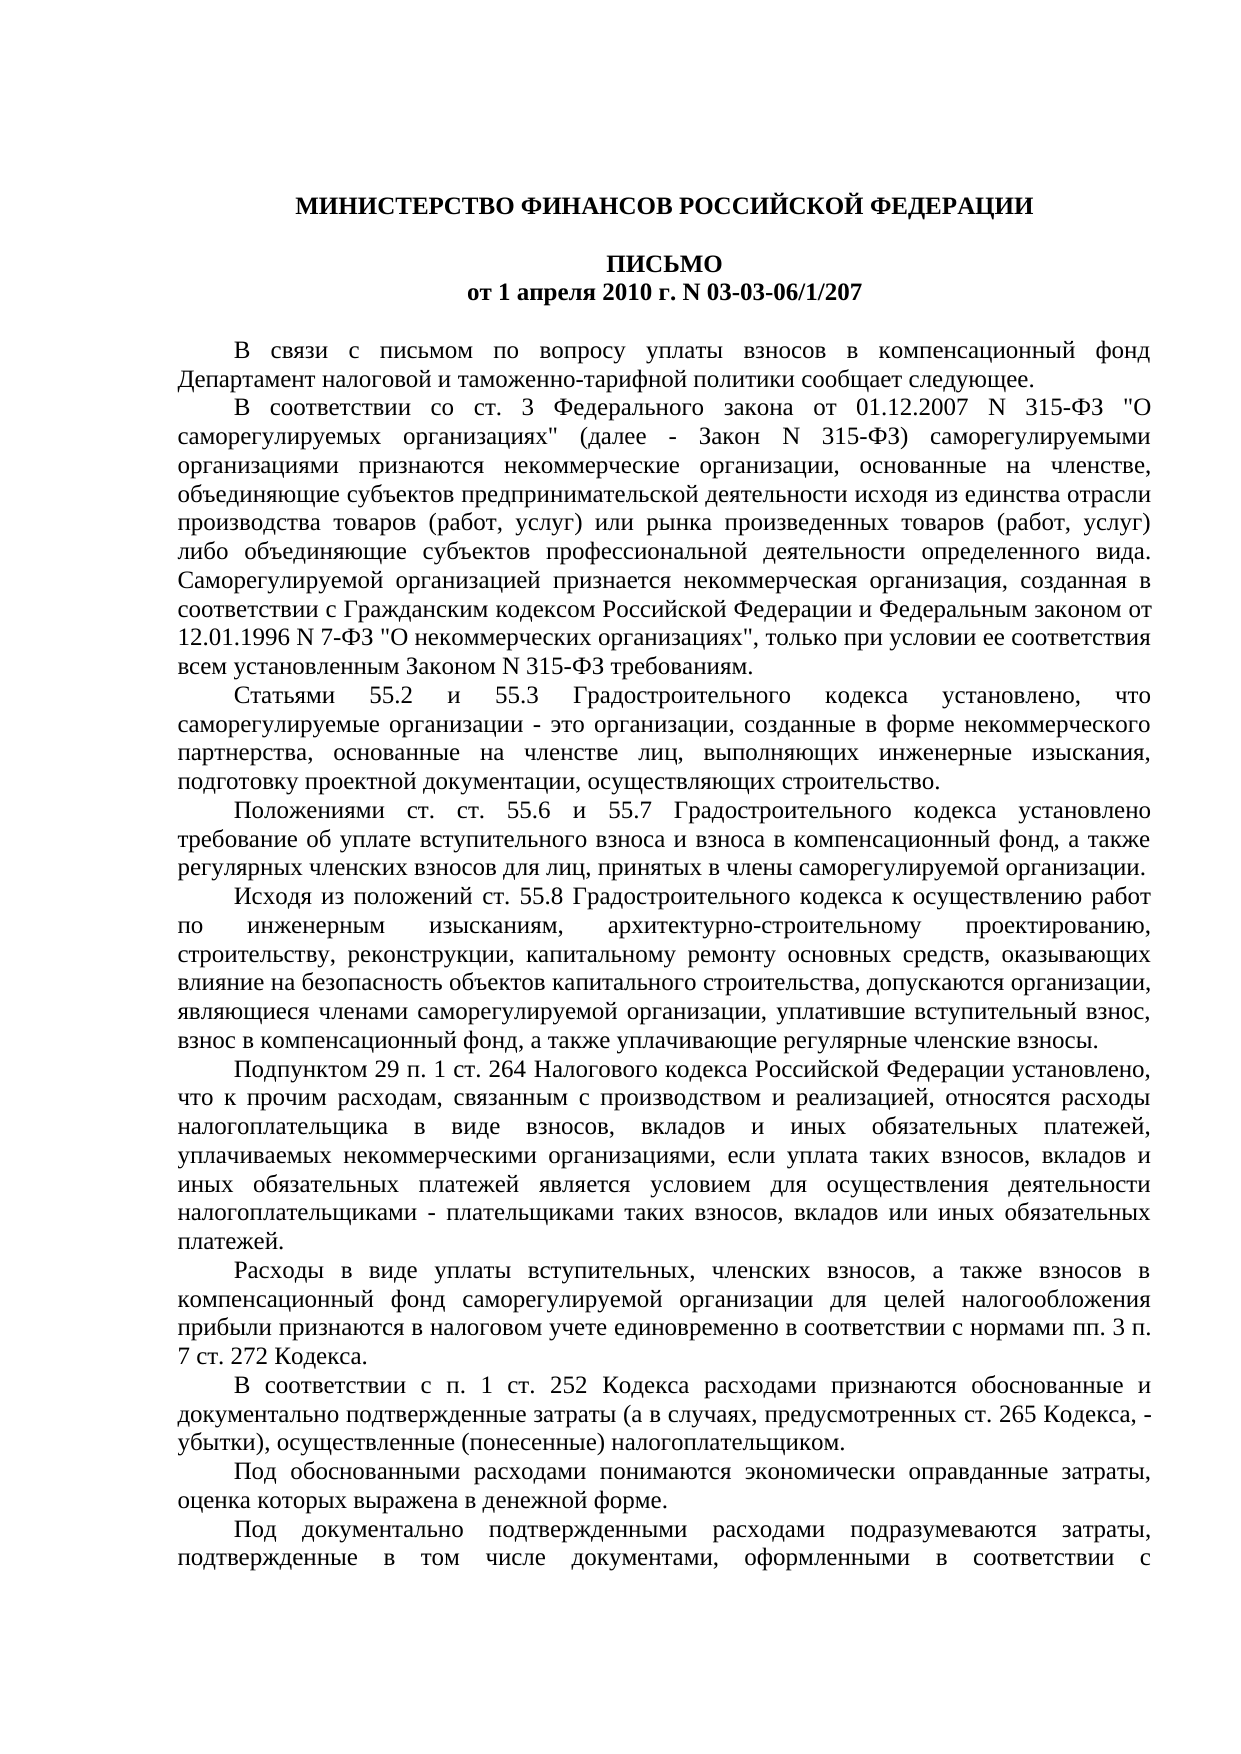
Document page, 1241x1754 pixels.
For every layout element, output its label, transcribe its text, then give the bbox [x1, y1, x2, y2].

text от 1 апреля 2010 г. N 03-03-06/1/207 [177, 277, 1152, 306]
text В соответствии с п. 1 ст. 252 Кодекса расходами признаются обоснованные и документально подтвержденные затраты (а в случаях, предусмотренных ст. 265 Кодекса, - убытки), осуществленные (понесенные) налогоплательщиком. [177, 1370, 1152, 1456]
text В связи с письмом по вопросу уплаты взносов в компенсационный фонд Департамент налоговой и таможенно-тарифной политики сообщает следующее. [177, 335, 1152, 392]
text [177, 1514, 1152, 1571]
text ПИСЬМО [177, 249, 1152, 277]
text Под обоснованными расходами понимаются экономически оправданные затраты, оценка которых выражена в денежной форме. [177, 1456, 1152, 1514]
text Расходы в виде уплаты вступительных, членских взносов, а также взносов в компенсационный фонд саморегулируемой организации для целей налогообложения прибыли признаются в налоговом учете единовременно в соответствии с нормами пп. 3 п. 7 ст. 272 Кодекса. [177, 1255, 1152, 1370]
text Положениями ст. ст. 55.6 и 55.7 Градостроительного кодекса установлено требование об уплате вступительного взноса и взноса в компенсационный фонд, а также регулярных членских взносов для лиц, принятых в члены саморегулируемой организации. [177, 795, 1152, 881]
text Статьями 55.2 и 55.3 Градостроительного кодекса установлено, что саморегулируемые организации - это организации, созданные в форме некоммерческого партнерства, основанные на членстве лиц, выполняющих инженерные изыскания, подготовку проектной документации, осуществляющих строительство. [177, 680, 1152, 795]
text Подпунктом 29 п. 1 ст. 264 Налогового кодекса Российской Федерации установлено, что к прочим расходам, связанным с производством и реализацией, относятся расходы налогоплательщика в виде взносов, вкладов и иных обязательных платежей, уплачиваемых некоммерческими организациями, если уплата таких взносов, вкладов и иных обязательных платежей является условием для осуществления деятельности налогоплательщиками - плательщиками таких взносов, вкладов или иных обязательных платежей. [177, 1054, 1152, 1255]
text МИНИСТЕРСТВО ФИНАНСОВ РОССИЙСКОЙ ФЕДЕРАЦИИ [177, 191, 1152, 220]
text Исходя из положений ст. 55.8 Градостроительного кодекса к осуществлению работ по инженерным изысканиям, архитектурно-строительному проектированию, строительству, реконструкции, капитальному ремонту основных средств, оказывающих влияние на безопасность объектов капитального строительства, допускаются организации, являющиеся членами саморегулируемой организации, уплатившие вступительный взнос, взнос в компенсационный фонд, а также уплачивающие регулярные членские взносы. [177, 881, 1152, 1054]
text В соответствии со ст. 3 Федерального закона от 01.12.2007 N 315-ФЗ "О саморегулируемых организациях" (далее - Закон N 315-ФЗ) саморегулируемыми организациями признаются некоммерческие организации, основанные на членстве, объединяющие субъектов предпринимательской деятельности исходя из единства отрасли производства товаров (работ, услуг) или рынка произведенных товаров (работ, услуг) либо объединяющие субъектов профессиональной деятельности определенного вида. Саморегулируемой организацией признается некоммерческая организация, созданная в соответствии с Гражданским кодексом Российской Федерации и Федеральным законом от 12.01.1996 N 7-ФЗ "О некоммерческих организациях", только при условии ее соответствия всем установленным Законом N 315-ФЗ требованиям. [177, 392, 1152, 680]
